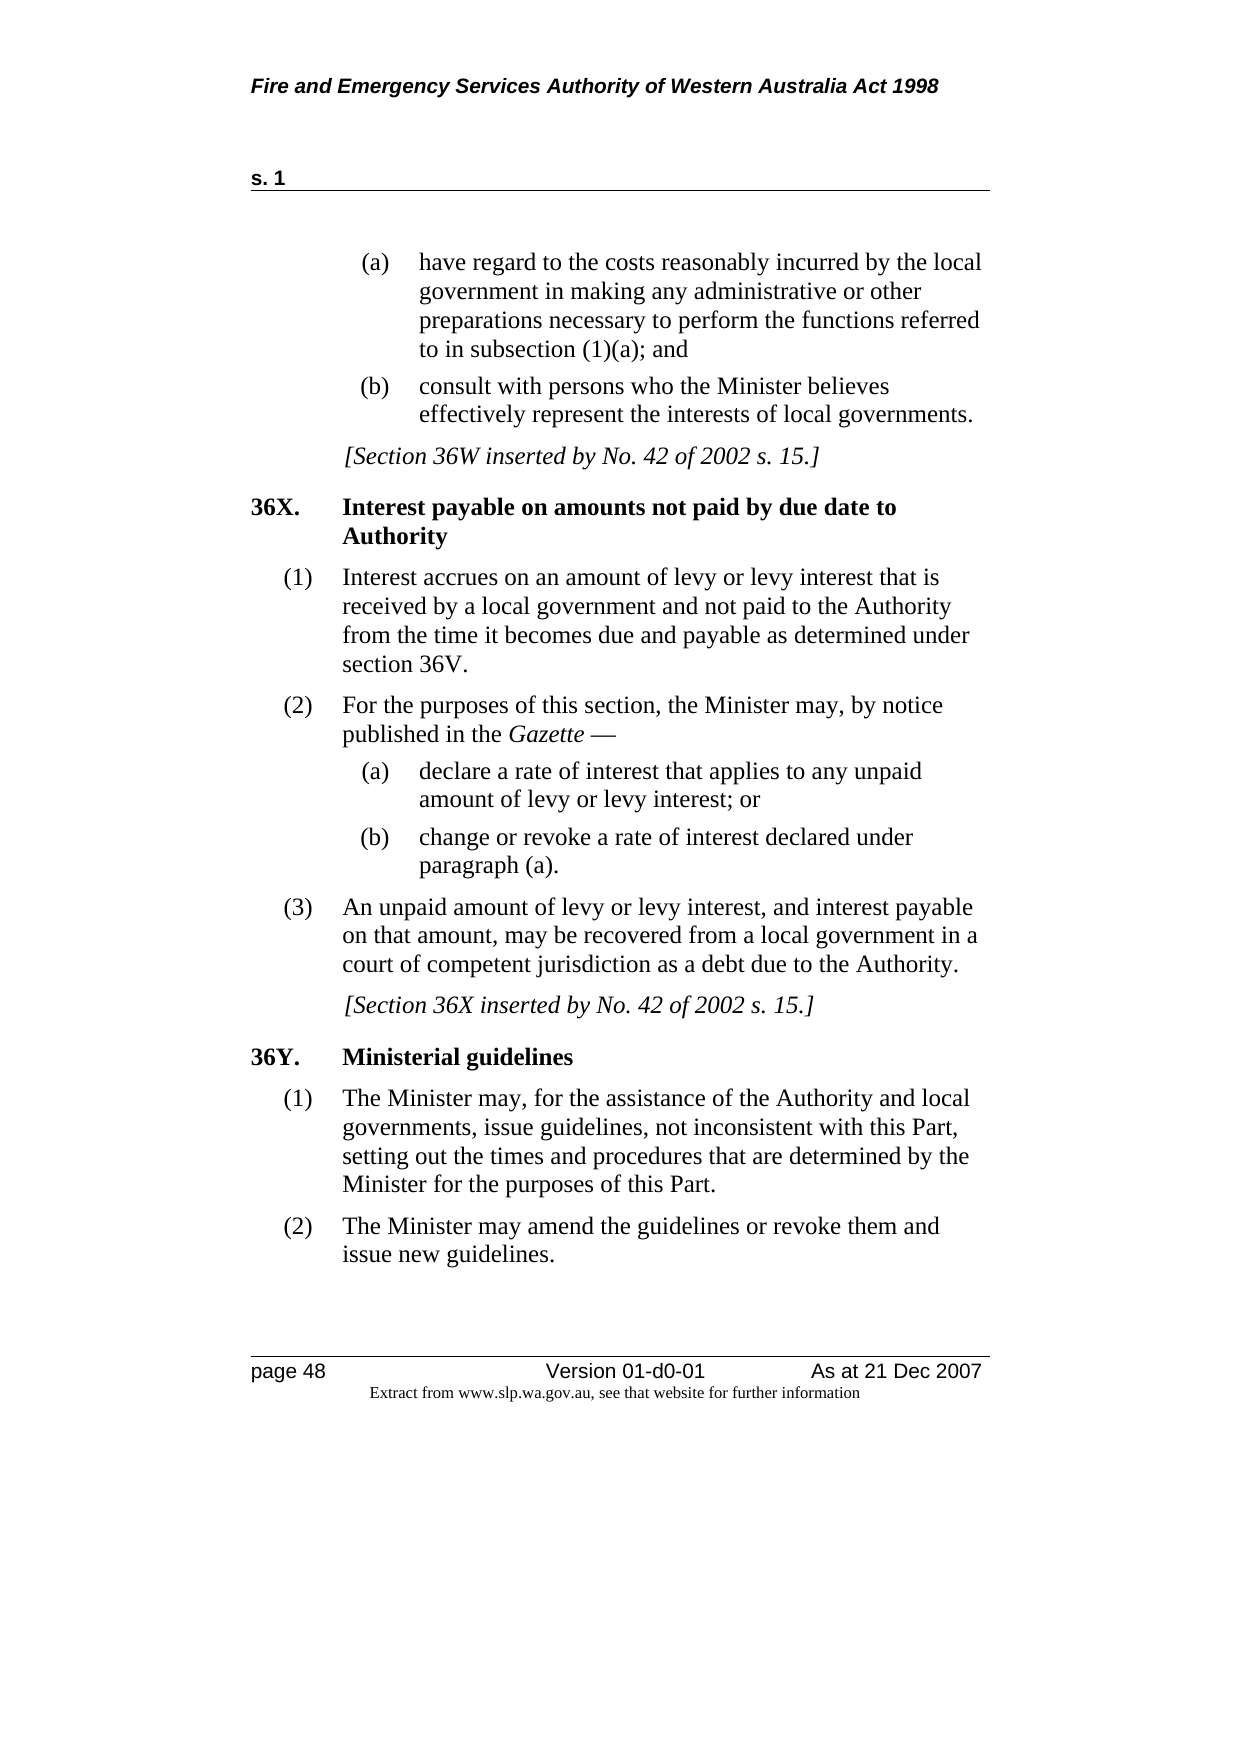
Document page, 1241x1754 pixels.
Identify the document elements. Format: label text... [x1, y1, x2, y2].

text (1) Interest accrues on an amount of levy or levy interest that is received by a local government and not paid to the Authority from the time it becomes due and payable as determined under section 36V. [251, 562, 990, 677]
text [Section 36X inserted by No. 42 of 2002 s. 15.] [251, 990, 990, 1019]
subtitle 36Y. Ministerial guidelines [251, 1042, 990, 1071]
text (2) For the purposes of this section, the Minister may, by notice published in the Gazette — [251, 690, 990, 747]
text (a) declare a rate of interest that applies to any unpaid amount of levy or levy interest; or [251, 756, 990, 813]
text [Section 36W inserted by No. 42 of 2002 s. 15.] [251, 441, 990, 469]
text (b) change or revoke a rate of interest declared under paragraph (a). [251, 822, 990, 879]
subtitle 36X. Interest payable on amounts not paid by due date to Authority [251, 492, 990, 550]
text (3) An unpaid amount of levy or levy interest, and interest payable on that amount, may be recovered from a local government in a court of competent jurisdiction as a debt due to the Authority. [251, 892, 990, 978]
text (a) have regard to the costs reasonably incurred by the local government in making any administrative or other preparations necessary to perform the functions referred to in subsection (1)(a); and [251, 247, 990, 362]
text (1) The Minister may, for the assistance of the Authority and local governments, issue guidelines, not inconsistent with this Part, setting out the times and procedures that are determined by the Minister for the purposes of this Part. [251, 1083, 990, 1198]
text (b) consult with persons who the Minister believes effectively represent the interests of local governments. [251, 371, 990, 428]
text (2) The Minister may amend the guidelines or revoke them and issue new guidelines. [251, 1211, 990, 1268]
